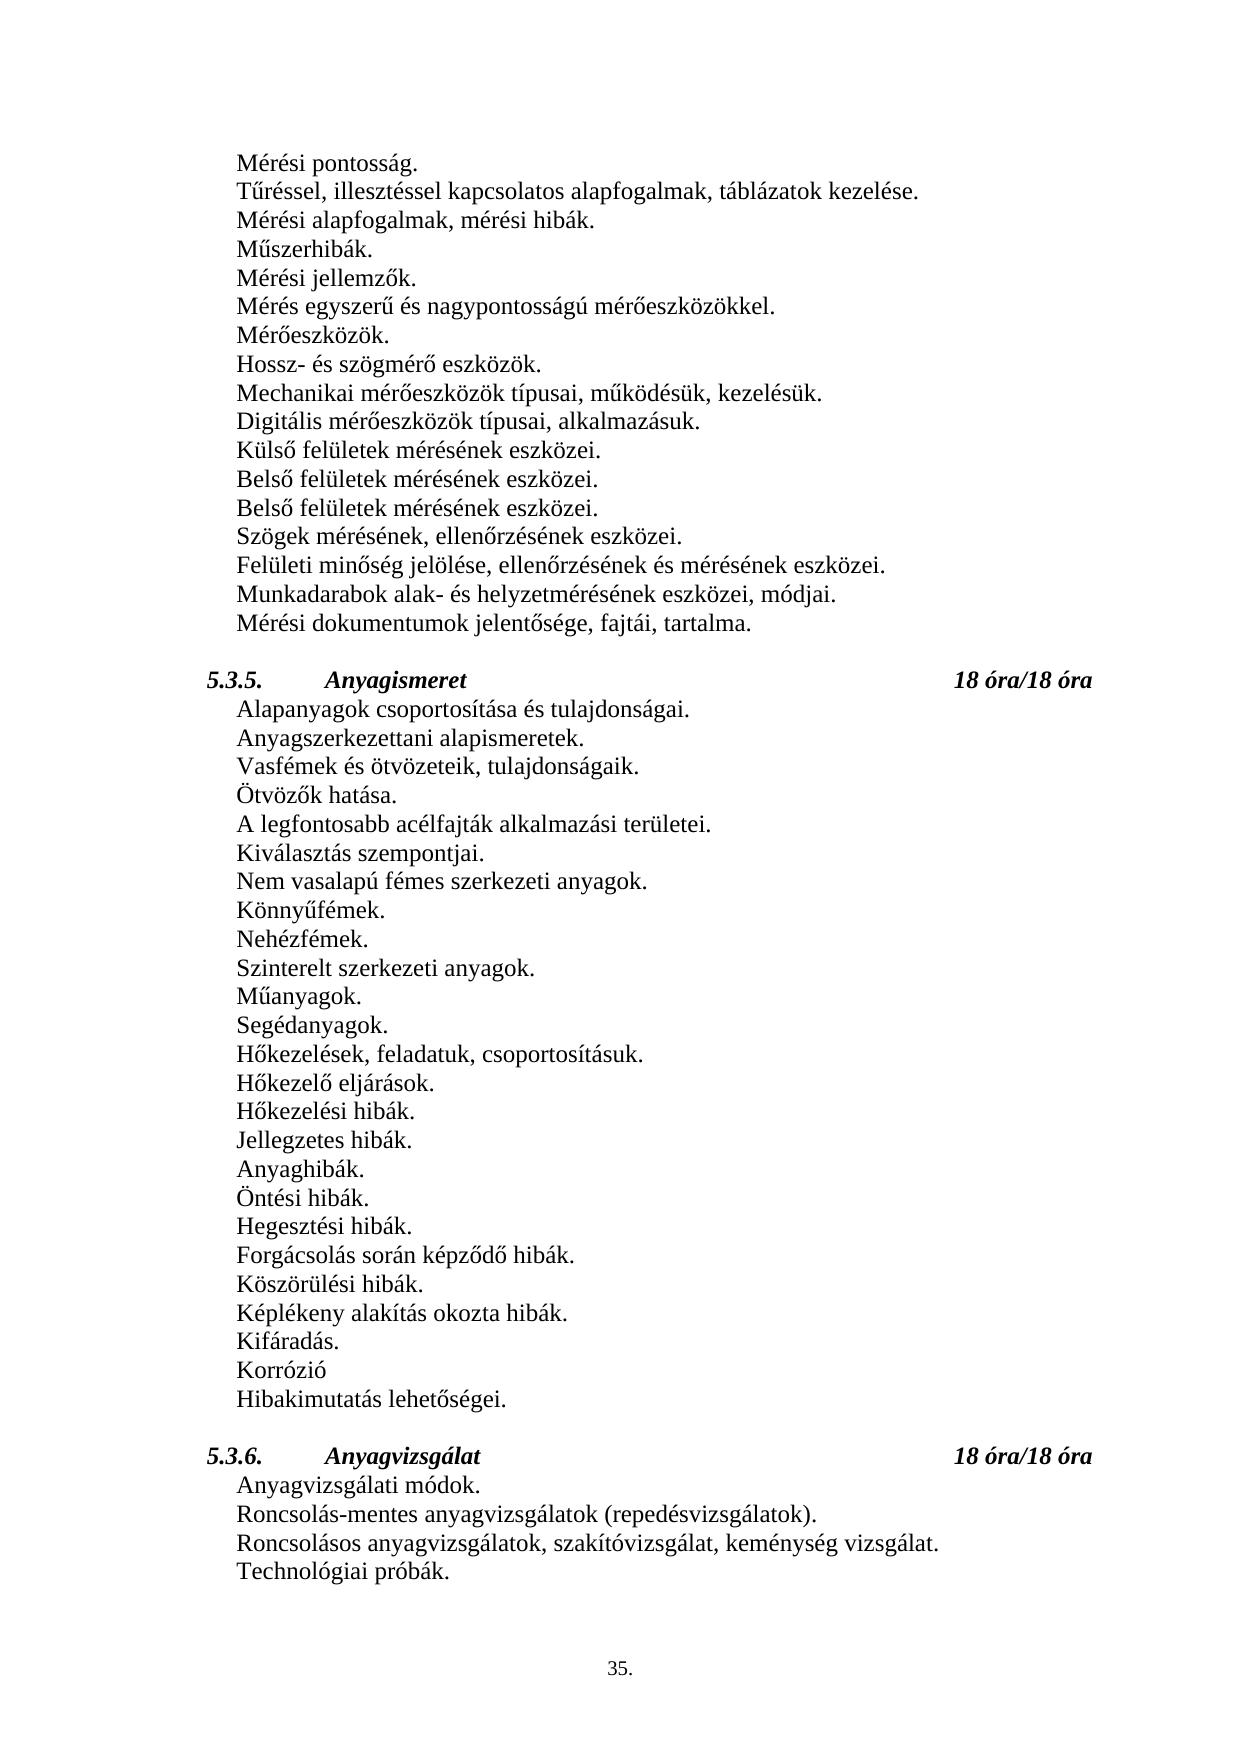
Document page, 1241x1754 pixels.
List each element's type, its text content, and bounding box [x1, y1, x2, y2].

text Öntési hibák. [236, 1183, 1093, 1211]
text Műszerhibák. [236, 234, 1093, 263]
text Roncsolás-mentes anyagvizsgálatok (repedésvizsgálatok). [236, 1499, 1093, 1528]
text Korrózió [236, 1355, 1093, 1384]
text Anyagvizsgálati módok. [236, 1470, 1093, 1499]
text Mérés egyszerű és nagypontosságú mérőeszközökkel. [236, 291, 1093, 320]
text Forgácsolás során képződő hibák. [236, 1240, 1093, 1269]
text Képlékeny alakítás okozta hibák. [236, 1298, 1093, 1326]
text Mérőeszközök. [236, 320, 1093, 349]
text Mechanikai mérőeszközök típusai, működésük, kezelésük. [236, 378, 1093, 406]
text Hossz- és szögmérő eszközök. [236, 349, 1093, 378]
text Kiválasztás szempontjai. [236, 838, 1093, 866]
text Könnyűfémek. [236, 895, 1093, 924]
text Munkadarabok alak- és helyzetmérésének eszközei, módjai. [236, 579, 1093, 608]
text Alapanyagok csoportosítása és tulajdonságai. [236, 694, 1093, 723]
text Mérési jellemzők. [236, 263, 1093, 291]
text Hibakimutatás lehetőségei. [236, 1384, 1093, 1413]
text Segédanyagok. [236, 1010, 1093, 1039]
text Hegesztési hibák. [236, 1211, 1093, 1240]
text Szögek mérésének, ellenőrzésének eszközei. [236, 521, 1093, 550]
text A legfontosabb acélfajták alkalmazási területei. [236, 809, 1093, 838]
text Nehézfémek. [236, 924, 1093, 953]
text Anyaghibák. [236, 1154, 1093, 1183]
text Belső felületek mérésének eszközei. [236, 493, 1093, 521]
text Belső felületek mérésének eszközei. [236, 464, 1093, 493]
text Külső felületek mérésének eszközei. [236, 435, 1093, 464]
text Hőkezelő eljárások. [236, 1068, 1093, 1096]
list Anyagismeret 18 óra/18 óra [207, 665, 1093, 694]
text Hőkezelések, feladatuk, csoportosításuk. [236, 1039, 1093, 1068]
text Felületi minőség jelölése, ellenőrzésének és mérésének eszközei. [236, 550, 1093, 579]
list Anyagvizsgálat 18 óra/18 óra [207, 1441, 1093, 1470]
text Jellegzetes hibák. [236, 1125, 1093, 1154]
text Vasfémek és ötvözeteik, tulajdonságaik. [236, 751, 1093, 780]
text Hőkezelési hibák. [236, 1096, 1093, 1125]
text Anyagszerkezettani alapismeretek. [236, 723, 1093, 751]
text Kifáradás. [236, 1326, 1093, 1355]
text Ötvözők hatása. [236, 780, 1093, 809]
text Szinterelt szerkezeti anyagok. [236, 953, 1093, 981]
text Technológiai próbák. [236, 1556, 1093, 1585]
text Tűréssel, illesztéssel kapcsolatos alapfogalmak, táblázatok kezelése. [236, 176, 1093, 205]
text Mérési alapfogalmak, mérési hibák. [236, 205, 1093, 234]
text Műanyagok. [236, 981, 1093, 1010]
text Digitális mérőeszközök típusai, alkalmazásuk. [236, 406, 1093, 435]
text Köszörülési hibák. [236, 1269, 1093, 1298]
text Mérési dokumentumok jelentősége, fajtái, tartalma. [236, 608, 1093, 636]
text Mérési pontosság. [236, 148, 1093, 176]
text Nem vasalapú fémes szerkezeti anyagok. [236, 866, 1093, 895]
text Roncsolásos anyagvizsgálatok, szakítóvizsgálat, keménység vizsgálat. [236, 1528, 1093, 1556]
